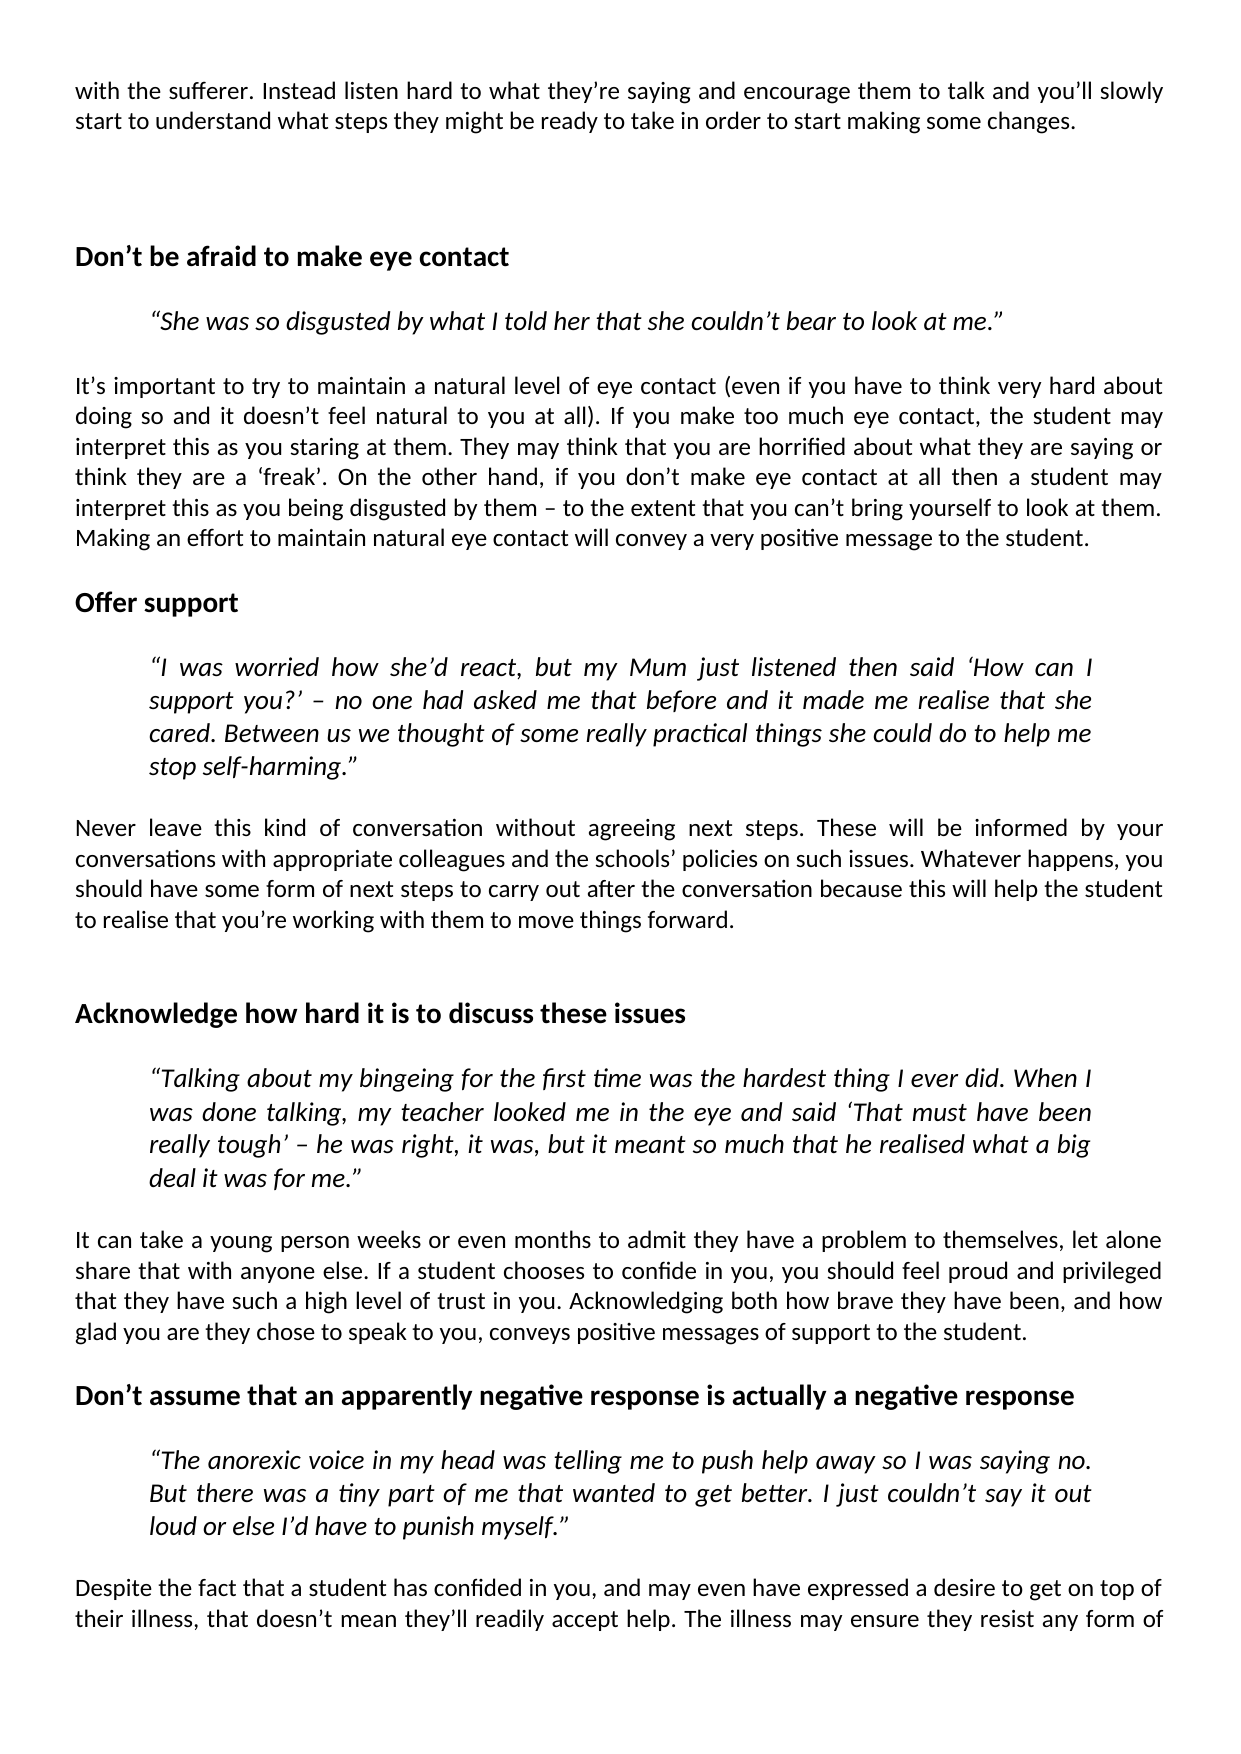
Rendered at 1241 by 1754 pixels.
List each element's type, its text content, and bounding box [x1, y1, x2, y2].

subtitle Don’t assume that an apparently negative response is actually a negative response [75, 1377, 1165, 1412]
text Never leave this kind of conversation without agreeing next steps. These will be informed by your conversations with appropriate colleagues and the schools’ policies on such issues. Whatever happens, you should have some form of next steps to carry out after the conversation because this will help the student to realise that you’re working with them to move things forward. [75, 812, 1165, 934]
text “She was so disgusted by what I told her that she couldn’t bear to look at me.” [149, 304, 1097, 337]
text It can take a young person weeks or even months to admit they have a problem to themselves, let alone share that with anyone else. If a student chooses to confide in you, you should feel proud and privileged that they have such a high level of trust in you. Acknowledging both how brave they have been, and how glad you are they chose to speak to you, conveys positive messages of support to the student. [75, 1224, 1165, 1346]
text “I was worried how she’d react, but my Mum just listened then said ‘How can I support you?’ – no one had asked me that before and it made me realise that she cared. Between us we thought of some really practical things she could do to help me stop self-harming.” [149, 650, 1097, 782]
subtitle Don’t be afraid to make eye contact [75, 238, 1165, 273]
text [75, 1573, 1165, 1634]
text “Talking about my bingeing for the first time was the hardest thing I ever did. When I was done talking, my teacher looked me in the eye and said ‘That must have been really tough’ – he was right, it was, but it meant so much that he realised what a big deal it was for me.” [149, 1062, 1097, 1194]
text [75, 75, 1165, 136]
subtitle Offer support [75, 584, 1165, 619]
subtitle Acknowledge how hard it is to discuss these issues [75, 996, 1165, 1031]
text It’s important to try to maintain a natural level of eye contact (even if you have to think very hard about doing so and it doesn’t feel natural to you at all). If you make too much eye contact, the student may interpret this as you staring at them. They may think that you are horrified about what they are saying or think they are a ‘freak’. On the other hand, if you don’t make eye contact at all then a student may interpret this as you being disgusted by them – to the extent that you can’t bring yourself to look at them. Making an effort to maintain natural eye contact will convey a very positive message to the student. [75, 370, 1165, 553]
text “The anorexic voice in my head was telling me to push help away so I was saying no. But there was a tiny part of me that wanted to get better. I just couldn’t say it out loud or else I’d have to punish myself.” [149, 1443, 1097, 1542]
